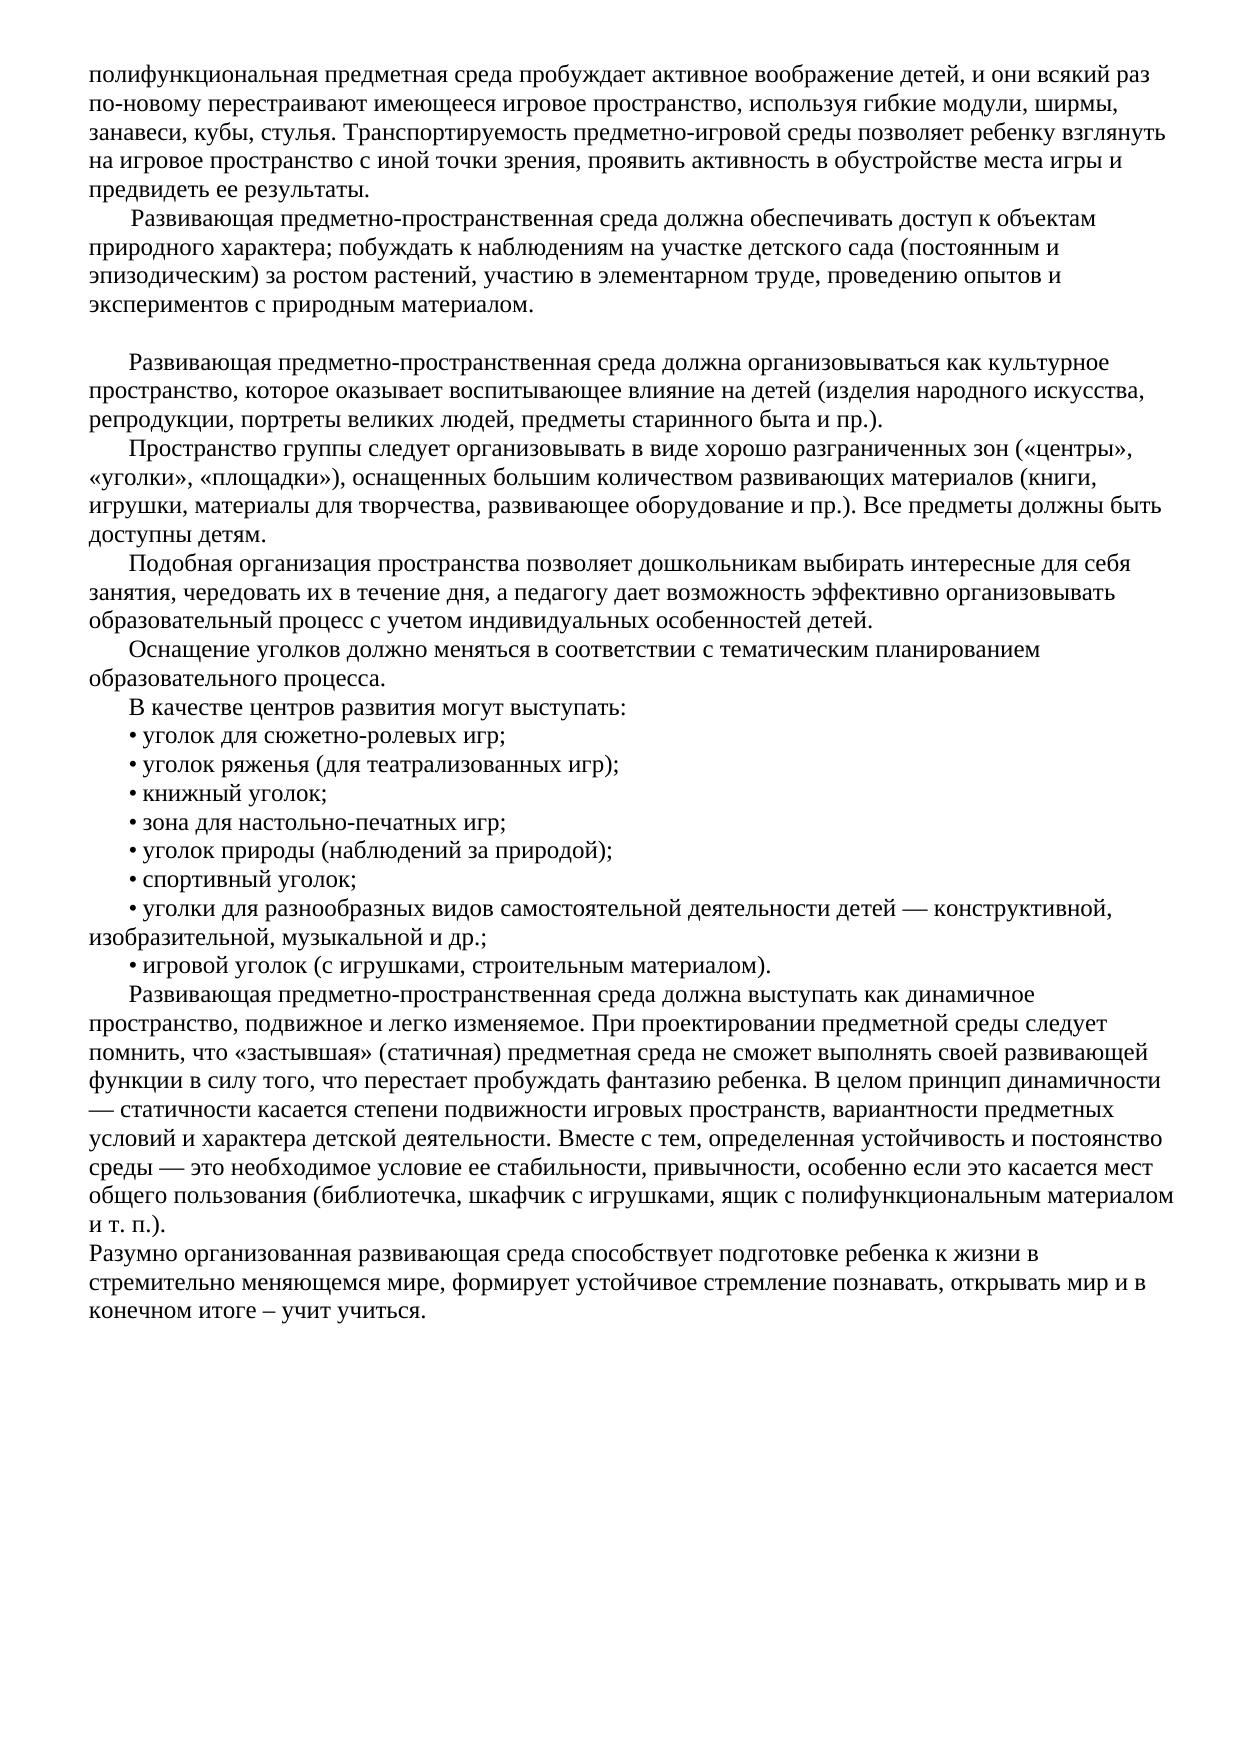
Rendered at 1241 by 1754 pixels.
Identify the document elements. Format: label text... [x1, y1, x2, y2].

text Пространство группы следует организовывать в виде хорошо разграниченных зон («центры», «уголки», «площадки»), оснащенных большим количеством развивающих материалов (книги, игрушки, материалы для творчества, развивающее оборудование и пр.). Все предметы должны быть доступны детям. [89, 433, 1179, 548]
list уголок ряженья (для театрализованных игр); [89, 749, 1181, 778]
text Развивающая предметно-пространственная среда должна выступать как динамичное пространство, подвижное и легко изменяемое. При проектировании предметной среды следует помнить, что «застывшая» (статичная) предметная среда не сможет выполнять своей развивающей функции в силу того, что перестает пробуждать фантазию ребенка. В целом принцип динамичности — статичности касается степени подвижности игровых пространств, вариантности предметных условий и характера детской деятельности. Вместе с тем, определенная устойчивость и постоянство среды — это необходимое условие ее стабильности, привычности, особенно если это касается мест общего пользования (библиотечка, шкафчик с игрушками, ящик с полифункциональным материалом и т. п.). [89, 979, 1181, 1238]
text Развивающая предметно-пространственная среда должна организовываться как культурное пространство, которое оказывает воспитывающее влияние на детей (изделия народного искусства, репродукции, портреты великих людей, предметы старинного быта и пр.). [89, 347, 1179, 433]
list зона для настольно-печатных игр; [89, 807, 1181, 835]
text Оснащение уголков должно меняться в соответствии с тематическим планированием образовательного процесса. [89, 634, 1179, 692]
text Разумно организованная развивающая среда способствует подготовке ребенка к жизни в стремительно меняющемся мире, формирует устойчивое стремление познавать, открывать мир и в конечном итоге – учит учиться. [89, 1238, 1181, 1324]
list спортивный уголок; [89, 864, 1181, 893]
list уголки для разнообразных видов самостоятельной деятельности детей — конструктивной, изобразительной, музыкальной и др.; [89, 893, 1179, 950]
list игровой уголок (с игрушками, строительным материалом). [89, 950, 1181, 979]
text Развивающая предметно-пространственная среда должна обеспечивать доступ к объектам природного характера; побуждать к наблюдениям на участке детского сада (постоянным и эпизодическим) за ростом растений, участию в элементарном труде, проведению опытов и экспериментов с природным материалом. [89, 203, 1179, 318]
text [89, 59, 1179, 203]
list уголок для сюжетно-ролевых игр; [89, 720, 1181, 749]
text Подобная организация пространства позволяет дошкольникам выбирать интересные для себя занятия, чередовать их в течение дня, а педагогу дает возможность эффективно организовывать образовательный процесс с учетом индивидуальных особенностей детей. [89, 548, 1179, 634]
list уголок природы (наблюдений за природой); [89, 835, 1181, 864]
list книжный уголок; [89, 778, 1181, 807]
text В качестве центров развития могут выступать: [89, 692, 1181, 720]
